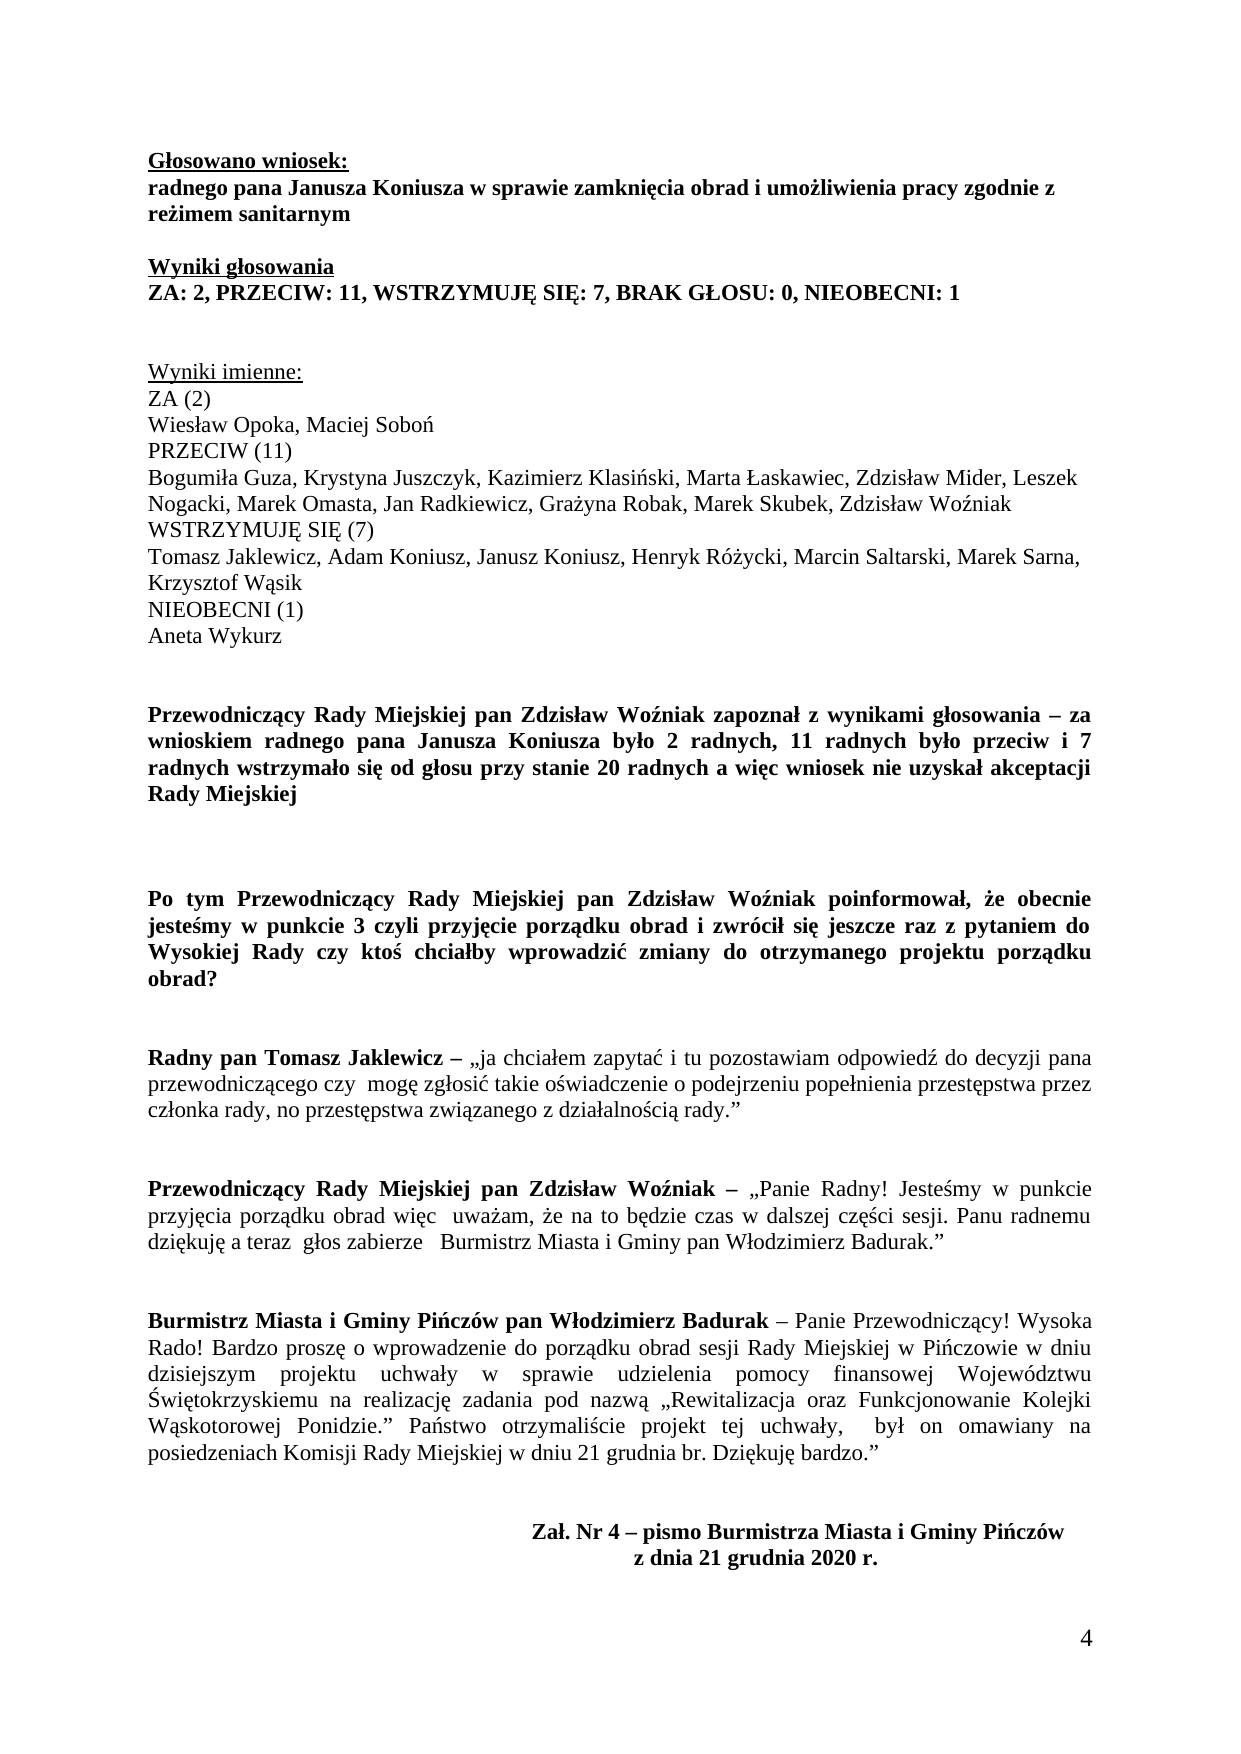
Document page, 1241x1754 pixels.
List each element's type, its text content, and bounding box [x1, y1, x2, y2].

list Wyniki imienne: ZA (2) Wiesław Opoka, Maciej Soboń PRZECIW (11) Bogumiła Guza, Krystyna Juszczyk, Kazimierz Klasiński, Marta Łaskawiec, Zdzisław Mider, Leszek Nogacki, Marek Omasta, Jan Radkiewicz, Grażyna Robak, Marek Skubek, Zdzisław Woźniak WSTRZYMUJĘ SIĘ (7) Tomasz Jaklewicz, Adam Koniusz, Janusz Koniusz, Henryk Różycki, Marcin Saltarski, Marek Sarna, Krzysztof Wąsik NIEOBECNI (1) Aneta Wykurz [148, 332, 1093, 648]
list Przewodniczący Rady Miejskiej pan Zdzisław Woźniak – „Panie Radny! Jesteśmy w punkcie przyjęcia porządku obrad więc uważam, że na to będzie czas w dalszej części sesji. Panu radnemu dziękuję a teraz głos zabierze Burmistrz Miasta i Gminy pan Włodzimierz Badurak.” [148, 1175, 1093, 1254]
list Głosowano wniosek: radnego pana Janusza Koniusza w sprawie zamknięcia obrad i umożliwienia pracy zgodnie z reżimem sanitarnym Wyniki głosowania ZA: 2, PRZECIW: 11, WSTRZYMUJĘ SIĘ: 7, BRAK GŁOSU: 0, NIEOBECNI: 1 [148, 148, 1093, 306]
list Zał. Nr 4 – pismo Burmistrza Miasta i Gminy Pińczów [148, 1518, 1093, 1544]
list Po tym Przewodniczący Rady Miejskiej pan Zdzisław Woźniak poinformował, że obecnie jesteśmy w punkcie 3 czyli przyjęcie porządku obrad i zwrócił się jeszcze raz z pytaniem do Wysokiej Rady czy ktoś chciałby wprowadzić zmiany do otrzymanego projektu porządku obrad? [148, 886, 1093, 991]
list Radny pan Tomasz Jaklewicz – „ja chciałem zapytać i tu pozostawiam odpowiedź do decyzji pana przewodniczącego czy mogę zgłosić takie oświadczenie o podejrzeniu popełnienia przestępstwa przez członka rady, no przestępstwa związanego z działalnością rady.” [148, 1044, 1093, 1123]
list z dnia 21 grudnia 2020 r. [148, 1544, 1093, 1571]
list Burmistrz Miasta i Gminy Pińczów pan Włodzimierz Badurak – Panie Przewodniczący! Wysoka Rado! Bardzo proszę o wprowadzenie do porządku obrad sesji Rady Miejskiej w Pińczowie w dniu dzisiejszym projektu uchwały w sprawie udzielenia pomocy finansowej Województwu Świętokrzyskiemu na realizację zadania pod nazwą „Rewitalizacja oraz Funkcjonowanie Kolejki Wąskotorowej Ponidzie.” Państwo otrzymaliście projekt tej uchwały, był on omawiany na posiedzeniach Komisji Rady Miejskiej w dniu 21 grudnia br. Dziękuję bardzo.” [148, 1307, 1093, 1465]
list Przewodniczący Rady Miejskiej pan Zdzisław Woźniak zapoznał z wynikami głosowania – za wnioskiem radnego pana Janusza Koniusza było 2 radnych, 11 radnych było przeciw i 7 radnych wstrzymało się od głosu przy stanie 20 radnych a więc wniosek nie uzyskał akceptacji Rady Miejskiej [148, 701, 1093, 806]
